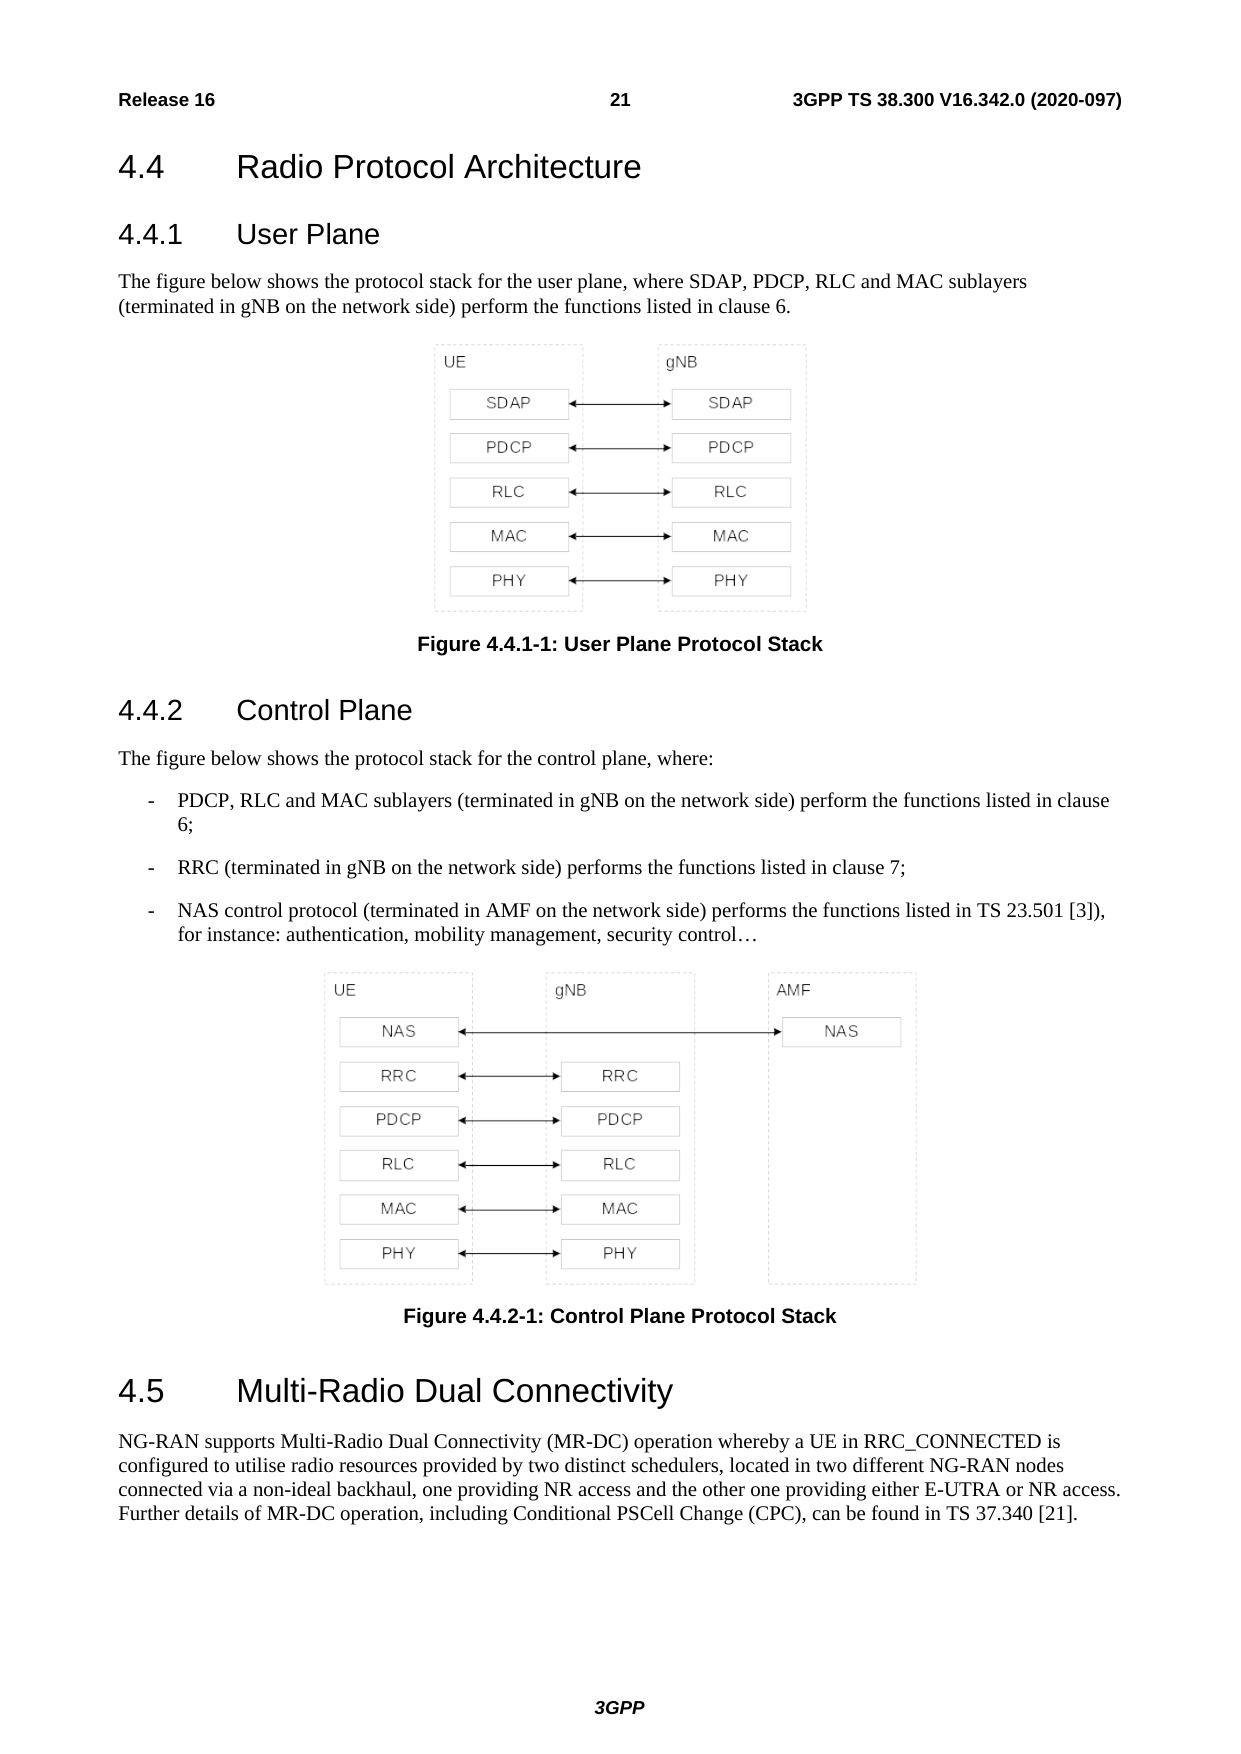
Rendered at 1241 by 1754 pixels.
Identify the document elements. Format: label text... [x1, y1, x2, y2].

text The figure below shows the protocol stack for the control plane, where: [118, 745, 1122, 769]
text NG-RAN supports Multi-Radio Dual Connectivity (MR-DC) operation whereby a UE in RRC_CONNECTED is configured to utilise radio resources provided by two distinct schedulers, located in two different NG-RAN nodes connected via a non-ideal backhaul, one providing NR access and the other one providing either E-UTRA or NR access. Further details of MR-DC operation, including Conditional PSCell Change (CPC), can be found in TS 37.340 [21]. [118, 1429, 1122, 1525]
text Figure 4.4.2-1: Control Plane Protocol Stack [118, 1304, 1122, 1328]
subtitle 4.4 Radio Protocol Architecture [118, 147, 1122, 186]
text Figure 4.4.1-1: User Plane Protocol Stack [118, 632, 1122, 656]
text - RRC (terminated in gNB on the network side) performs the functions listed in clause 7; [148, 855, 1122, 879]
text The figure below shows the protocol stack for the user plane, where SDAP, PDCP, RLC and MAC sublayers (terminated in gNB on the network side) perform the functions listed in clause 6. [118, 269, 1122, 318]
text - PDCP, RLC and MAC sublayers (terminated in gNB on the network side) perform the functions listed in clause 6; [148, 788, 1122, 836]
subtitle 4.4.2 Control Plane [118, 693, 1122, 727]
text - NAS control protocol (terminated in AMF on the network side) performs the functions listed in TS 23.501 [3]), for instance: authentication, mobility management, security control… [148, 898, 1122, 946]
subtitle 4.4.1 User Plane [118, 217, 1122, 251]
subtitle 4.5 Multi-Radio Dual Connectivity [118, 1372, 1122, 1410]
